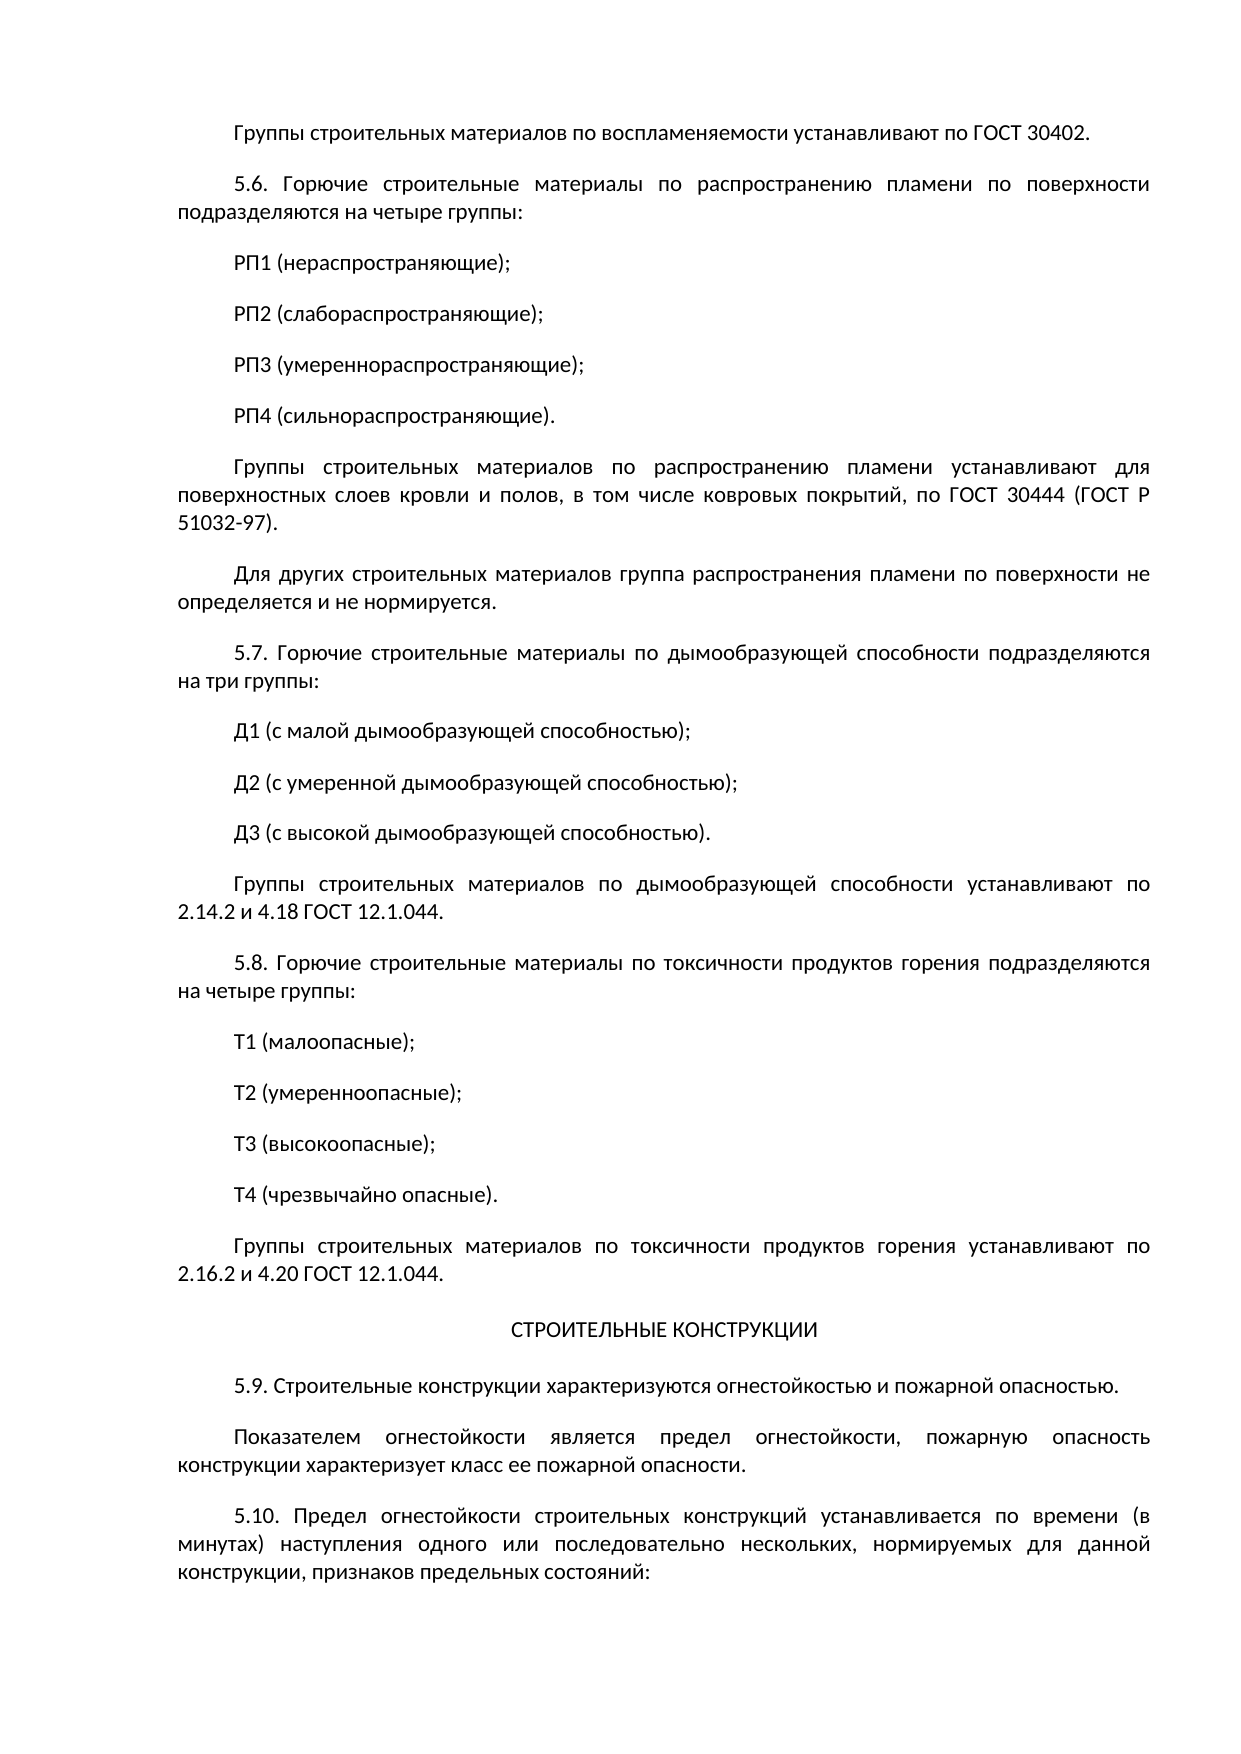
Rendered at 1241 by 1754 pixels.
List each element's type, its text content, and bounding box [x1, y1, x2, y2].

text СТРОИТЕЛЬНЫЕ КОНСТРУКЦИИ [177, 1315, 1152, 1343]
text 5.7. Горючие строительные материалы по дымообразующей способности подразделяются на три группы: [177, 638, 1152, 694]
text Т1 (малоопасные); [177, 1027, 1152, 1055]
text Т3 (высокоопасные); [177, 1129, 1152, 1157]
text Группы строительных материалов по дымообразующей способности устанавливают по 2.14.2 и 4.18 ГОСТ 12.1.044. [177, 869, 1152, 926]
text Д2 (с умеренной дымообразующей способностью); [177, 768, 1152, 796]
text РП1 (нераспространяющие); [177, 248, 1152, 276]
text Д1 (с малой дымообразующей способностью); [177, 717, 1152, 745]
text РП3 (умереннораспространяющие); [177, 350, 1152, 378]
text Т4 (чрезвычайно опасные). [177, 1180, 1152, 1208]
text 5.8. Горючие строительные материалы по токсичности продуктов горения подразделяются на четыре группы: [177, 948, 1152, 1004]
text РП4 (сильнораспространяющие). [177, 401, 1152, 429]
text Д3 (с высокой дымообразующей способностью). [177, 818, 1152, 847]
text Группы строительных материалов по распространению пламени устанавливают для поверхностных слоев кровли и полов, в том числе ковровых покрытий, по ГОСТ 30444 (ГОСТ Р 51032-97). [177, 452, 1152, 536]
text Т2 (умеренноопасные); [177, 1078, 1152, 1106]
text Группы строительных материалов по токсичности продуктов горения устанавливают по 2.16.2 и 4.20 ГОСТ 12.1.044. [177, 1231, 1152, 1287]
text РП2 (слабораспространяющие); [177, 299, 1152, 327]
text 5.10. Предел огнестойкости строительных конструкций устанавливается по времени (в минутах) наступления одного или последовательно нескольких, нормируемых для данной конструкции, признаков предельных состояний: [177, 1501, 1152, 1585]
text Для других строительных материалов группа распространения пламени по поверхности не определяется и не нормируется. [177, 559, 1152, 615]
text Показателем огнестойкости является предел огнестойкости, пожарную опасность конструкции характеризует класс ее пожарной опасности. [177, 1422, 1152, 1478]
text 5.9. Строительные конструкции характеризуются огнестойкостью и пожарной опасностью. [177, 1371, 1152, 1399]
text Группы строительных материалов по воспламеняемости устанавливают по ГОСТ 30402. [177, 118, 1152, 146]
text 5.6. Горючие строительные материалы по распространению пламени по поверхности подразделяются на четыре группы: [177, 169, 1152, 225]
